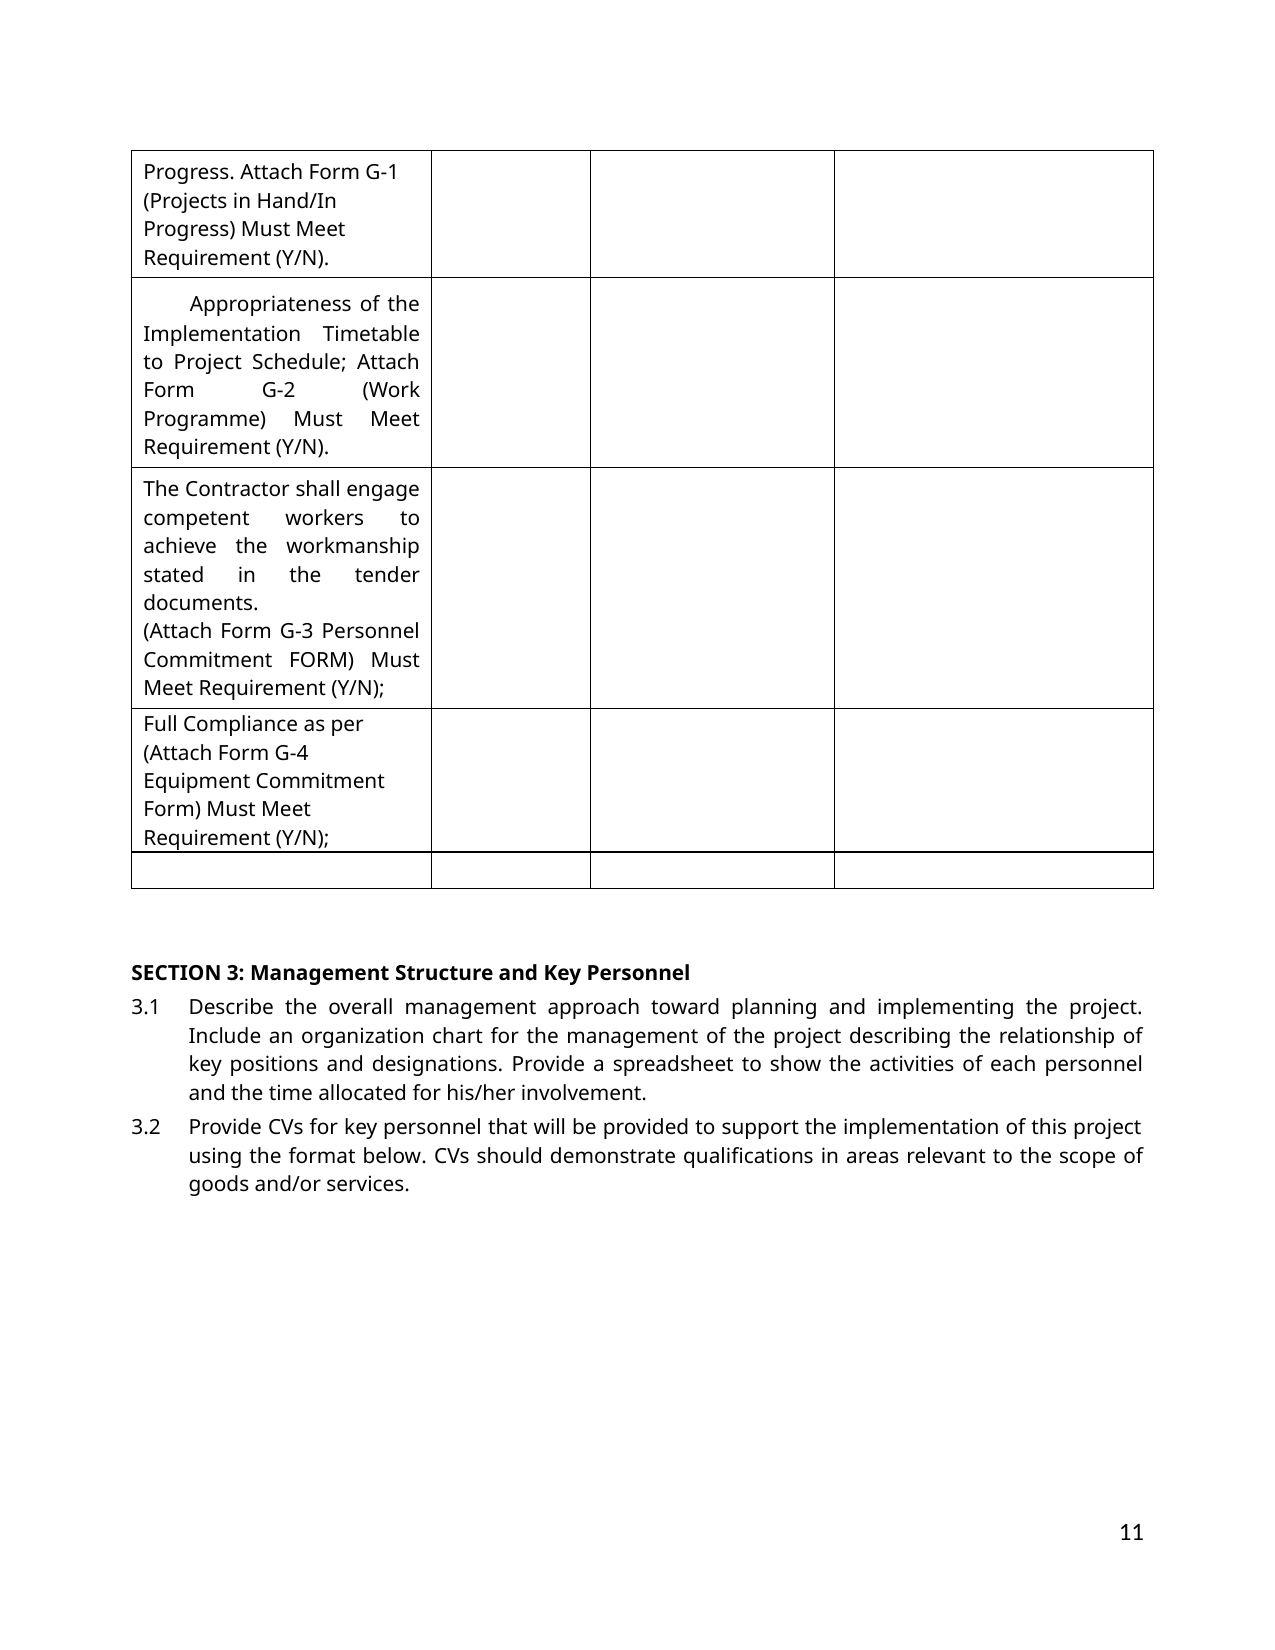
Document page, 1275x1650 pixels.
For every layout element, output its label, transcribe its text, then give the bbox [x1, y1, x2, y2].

table_cell [835, 853, 1153, 888]
table_cell [432, 278, 590, 467]
table_cell [591, 468, 834, 708]
list Describe the overall management approach toward planning and implementing the project. Include an organization chart for the management of the project describing the relationship of key positions and designations. Provide a spreadsheet to show the activities of each personnel and the time allocated for his/her involvement. [131, 992, 1144, 1106]
table_cell [591, 278, 834, 467]
table_cell [432, 709, 590, 851]
text SECTION 3: Management Structure and Key Personnel [131, 958, 1144, 986]
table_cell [132, 151, 431, 277]
table_cell [835, 709, 1153, 851]
list Provide CVs for key personnel that will be provided to support the implementation of this project using the format below. CVs should demonstrate qualifications in areas relevant to the scope of goods and/or services. [131, 1112, 1144, 1198]
table_cell [835, 278, 1153, 467]
table_cell [591, 151, 834, 277]
table_cell [591, 853, 834, 888]
table_cell [835, 151, 1153, 277]
table_cell Full Compliance as per (Attach Form G-4 Equipment Commitment Form) Must Meet Requirement (Y/N); [132, 709, 431, 851]
table_cell [591, 709, 834, 851]
table_cell [432, 468, 590, 708]
table_cell The Contractor shall engage competent workers to achieve the workmanship stated in the tender documents. (Attach Form G-3 Personnel Commitment FORM) Must Meet Requirement (Y/N); [132, 468, 431, 708]
table_cell Appropriateness of the Implementation Timetable to Project Schedule; Attach Form G-2 (Work Programme) Must Meet Requirement (Y/N). [132, 278, 431, 467]
table_cell [432, 853, 590, 888]
table_cell [432, 151, 590, 277]
table_cell [132, 853, 431, 888]
table_cell [835, 468, 1153, 708]
